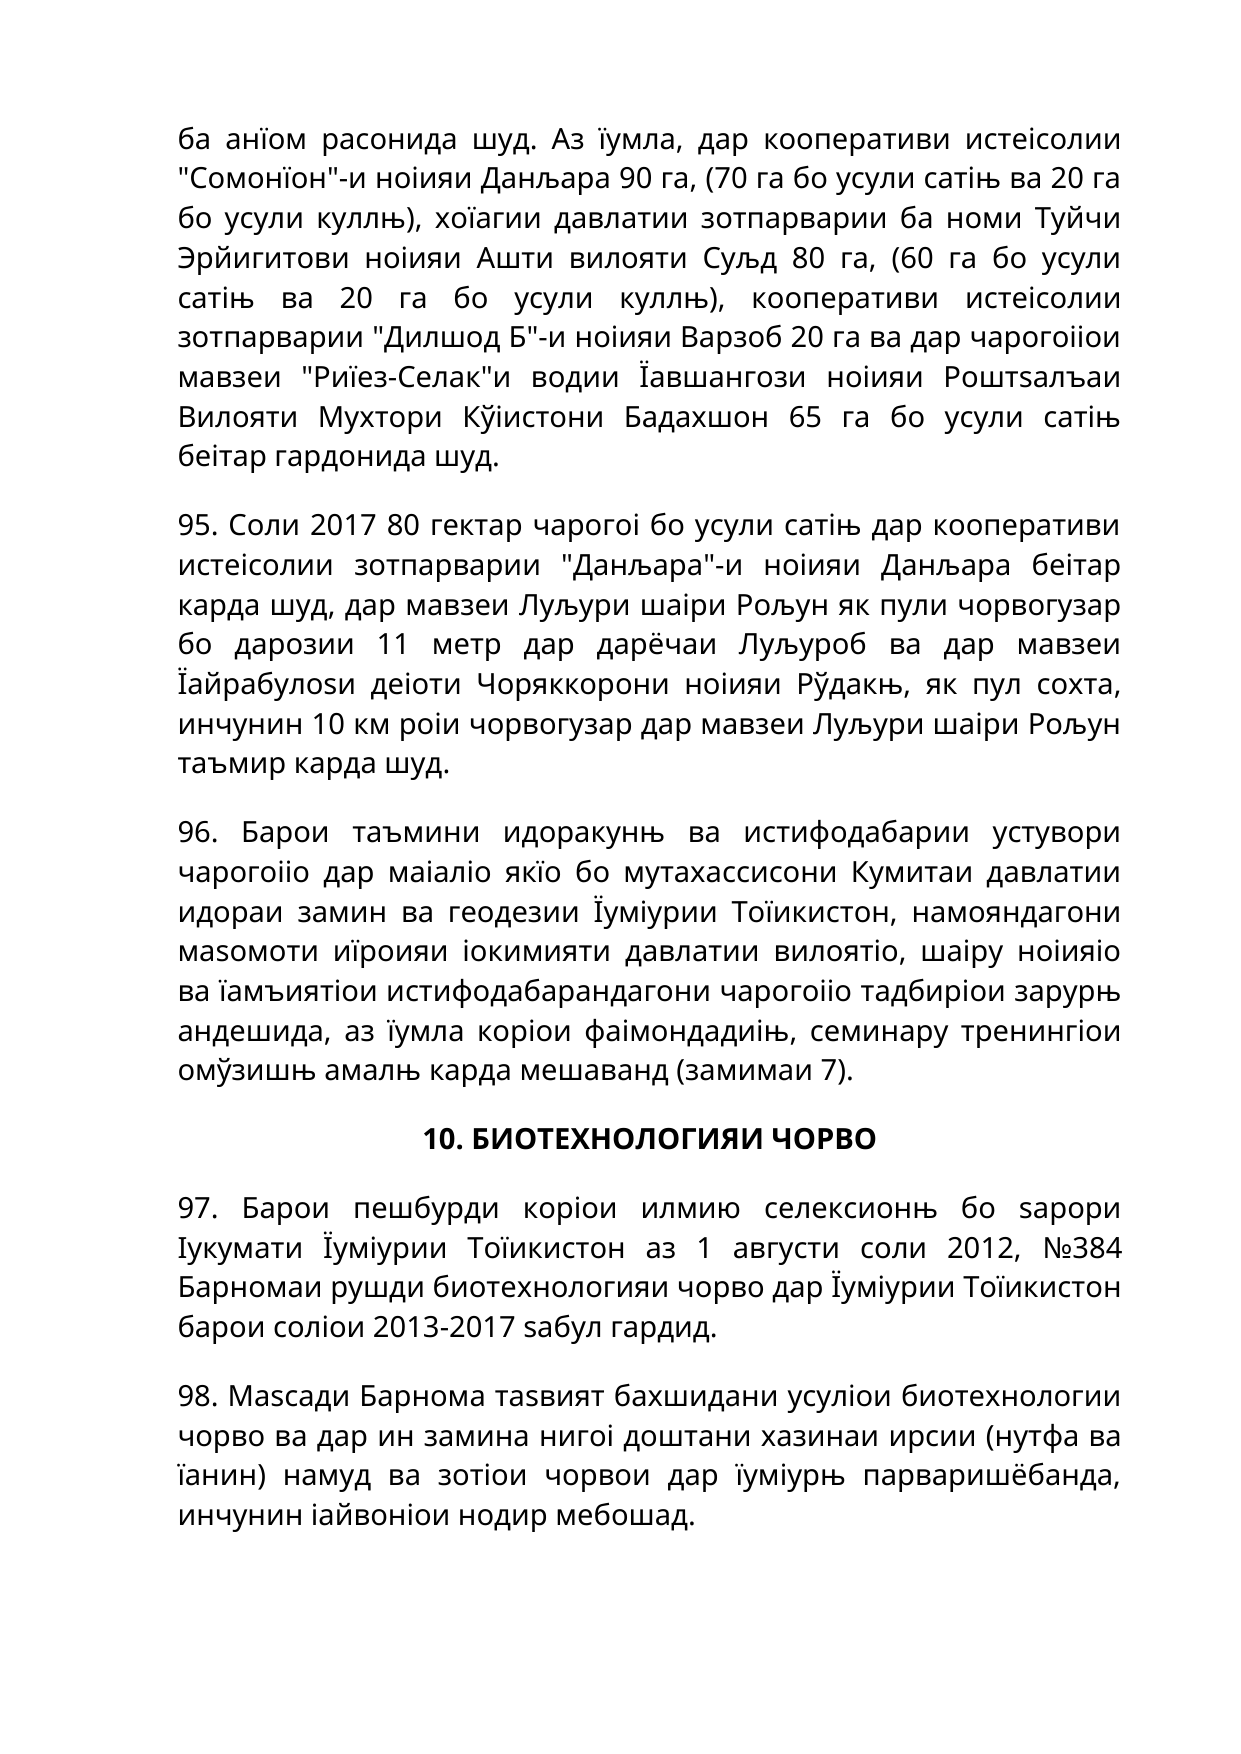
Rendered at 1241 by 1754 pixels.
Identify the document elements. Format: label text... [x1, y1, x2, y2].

text 97. Барои пешбурди коріои илмию селексионњ бо ѕарори Іукумати Їуміурии Тоїикистон аз 1 августи соли 2012, №384 Барномаи рушди биотехнологияи чорво дар Їуміурии Тоїикистон барои соліои 2013-2017 ѕабул гардид. [177, 1187, 1122, 1346]
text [177, 118, 1122, 475]
text 96. Барои таъмини идоракунњ ва истифодабарии устувори чарогоііо дар маіаліо якїо бо мутахассисони Кумитаи давлатии идораи замин ва геодезии Їуміурии Тоїикистон, намояндагони маѕомоти иїроияи іокимияти давлатии вилоятіо, шаіру ноіияіо ва їамъиятіои истифодабарандагони чарогоііо тадбиріои зарурњ андешида, аз їумла коріои фаімондадиіњ, семинару тренингіои омўзишњ амалњ карда мешаванд (замимаи 7). [177, 811, 1122, 1089]
text 10. БИОТЕХНОЛОГИЯИ ЧОРВО [177, 1118, 1122, 1158]
text 98. Маѕсади Барнома таѕвият бахшидани усуліои биотехнологии чорво ва дар ин замина нигоі доштани хазинаи ирсии (нутфа ва їанин) намуд ва зотіои чорвои дар їуміурњ парваришёбанда, инчунин іайвоніои нодир мебошад. [177, 1375, 1122, 1534]
text 95. Соли 2017 80 гектар чарогоі бо усули сатіњ дар кооперативи истеісолии зотпарварии "Данљара"-и ноіияи Данљара беітар карда шуд, дар мавзеи Луљури шаіри Рољун як пули чорвогузар бо дарозии 11 метр дар дарёчаи Луљуроб ва дар мавзеи Їайрабулоѕи деіоти Чоряккорони ноіияи Рўдакњ, як пул сохта, инчунин 10 км роіи чорвогузар дар мавзеи Луљури шаіри Рољун таъмир карда шуд. [177, 504, 1122, 782]
